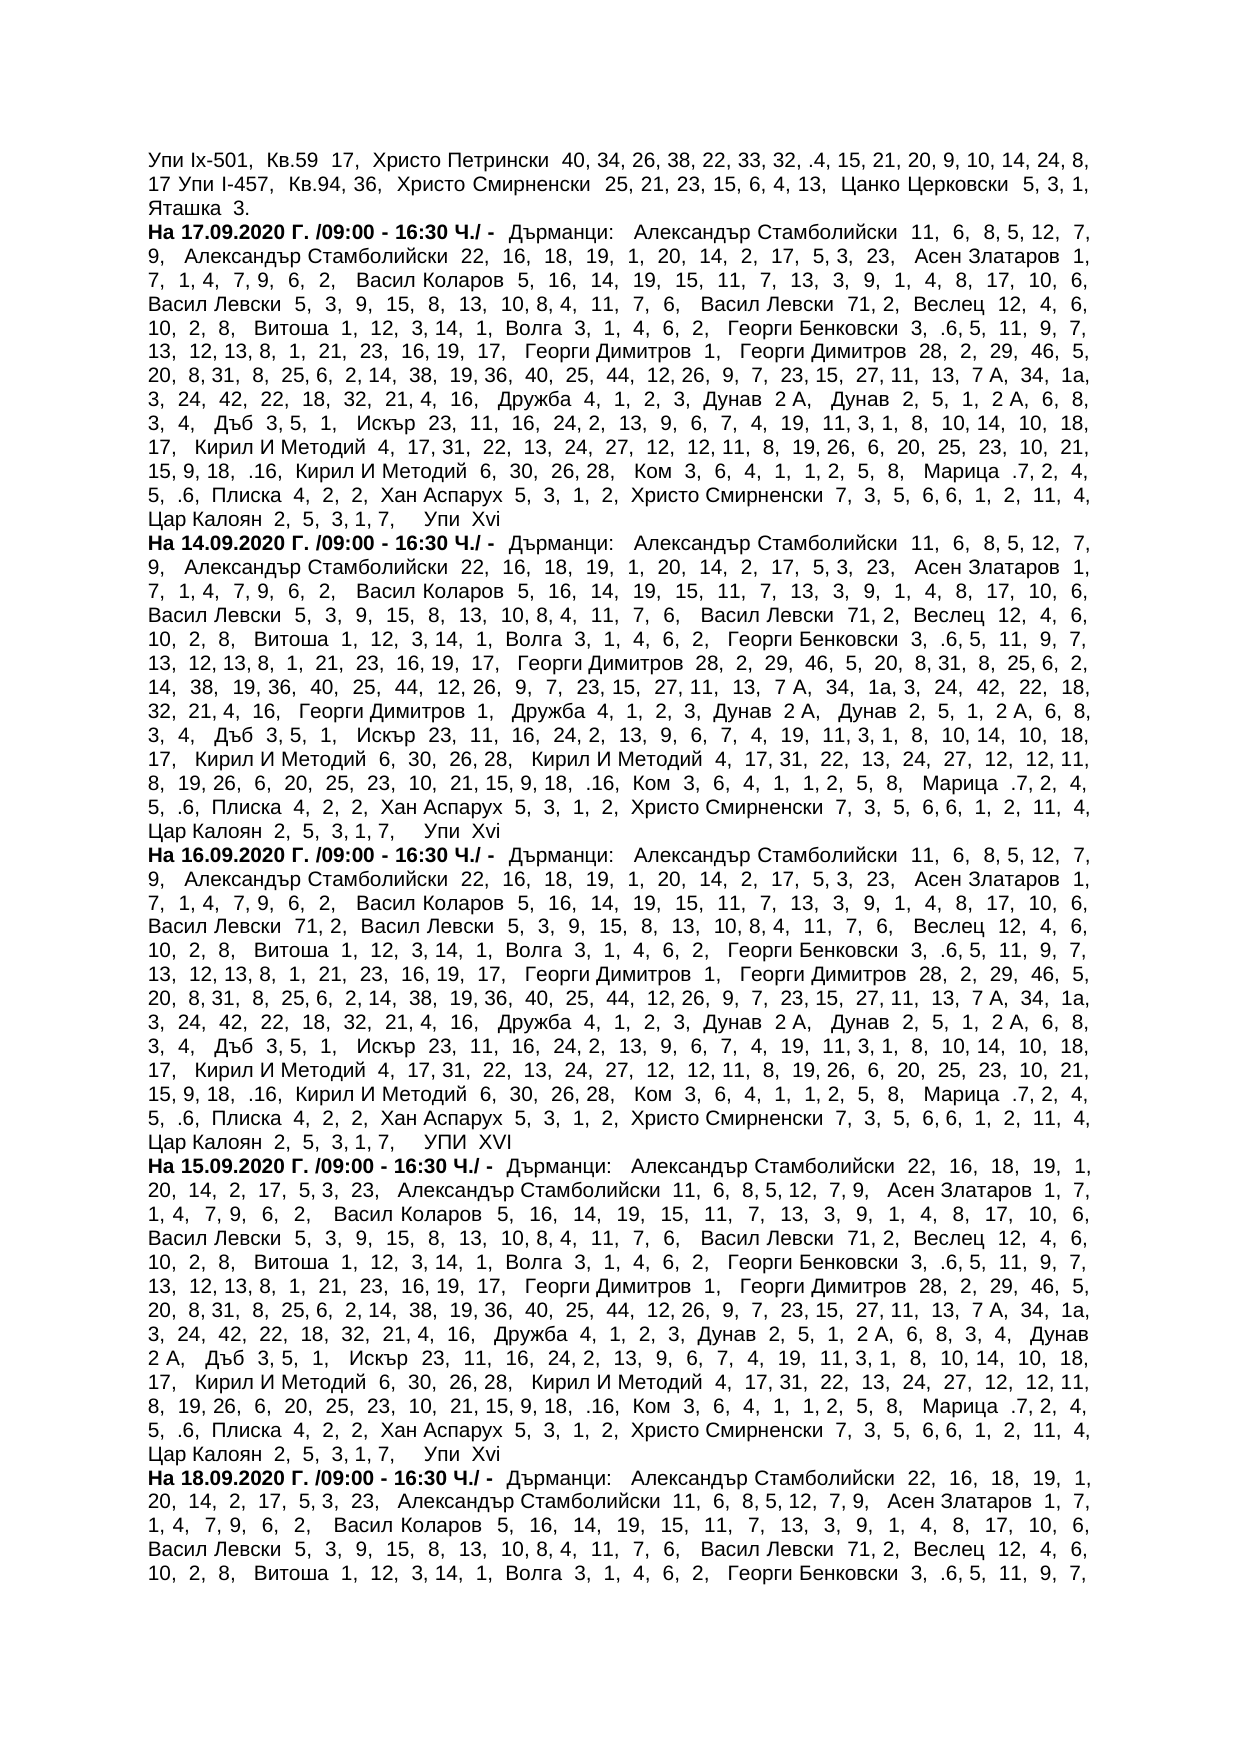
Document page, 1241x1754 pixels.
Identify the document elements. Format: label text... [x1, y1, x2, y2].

text На 16.09.2020 Г. /09:00 - 16:30 Ч./ - Дърманци: Александър Стамболийски 11, 6, 8, 5, 12, 7, 9, Александър Стамболийски 22, 16, 18, 19, 1, 20, 14, 2, 17, 5, 3, 23, Асен Златаров 1, 7, 1, 4, 7, 9, 6, 2, Васил Коларов 5, 16, 14, 19, 15, 11, 7, 13, 3, 9, 1, 4, 8, 17, 10, 6, Васил Левски 71, 2, Васил Левски 5, 3, 9, 15, 8, 13, 10, 8, 4, 11, 7, 6, Веслец 12, 4, 6, 10, 2, 8, Витоша 1, 12, 3, 14, 1, Волга 3, 1, 4, 6, 2, Георги Бенковски 3, .6, 5, 11, 9, 7, 13, 12, 13, 8, 1, 21, 23, 16, 19, 17, Георги Димитров 1, Георги Димитров 28, 2, 29, 46, 5, 20, 8, 31, 8, 25, 6, 2, 14, 38, 19, 36, 40, 25, 44, 12, 26, 9, 7, 23, 15, 27, 11, 13, 7 А, 34, 1а, 3, 24, 42, 22, 18, 32, 21, 4, 16, Дружба 4, 1, 2, 3, Дунав 2 А, Дунав 2, 5, 1, 2 А, 6, 8, 3, 4, Дъб 3, 5, 1, Искър 23, 11, 16, 24, 2, 13, 9, 6, 7, 4, 19, 11, 3, 1, 8, 10, 14, 10, 18, 17, Кирил И Методий 4, 17, 31, 22, 13, 24, 27, 12, 12, 11, 8, 19, 26, 6, 20, 25, 23, 10, 21, 15, 9, 18, .16, Кирил И Методий 6, 30, 26, 28, Ком 3, 6, 4, 1, 1, 2, 5, 8, Марица .7, 2, 4, 5, .6, Плиска 4, 2, 2, Хан Аспарух 5, 3, 1, 2, Христо Смирненски 7, 3, 5, 6, 6, 1, 2, 11, 4, Цар Калоян 2, 5, 3, 1, 7, УПИ ХVI [148, 842, 1093, 1154]
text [148, 1465, 1093, 1585]
text На 14.09.2020 Г. /09:00 - 16:30 Ч./ - Дърманци: Александър Стамболийски 11, 6, 8, 5, 12, 7, 9, Александър Стамболийски 22, 16, 18, 19, 1, 20, 14, 2, 17, 5, 3, 23, Асен Златаров 1, 7, 1, 4, 7, 9, 6, 2, Васил Коларов 5, 16, 14, 19, 15, 11, 7, 13, 3, 9, 1, 4, 8, 17, 10, 6, Васил Левски 5, 3, 9, 15, 8, 13, 10, 8, 4, 11, 7, 6, Васил Левски 71, 2, Веслец 12, 4, 6, 10, 2, 8, Витоша 1, 12, 3, 14, 1, Волга 3, 1, 4, 6, 2, Георги Бенковски 3, .6, 5, 11, 9, 7, 13, 12, 13, 8, 1, 21, 23, 16, 19, 17, Георги Димитров 28, 2, 29, 46, 5, 20, 8, 31, 8, 25, 6, 2, 14, 38, 19, 36, 40, 25, 44, 12, 26, 9, 7, 23, 15, 27, 11, 13, 7 А, 34, 1а, 3, 24, 42, 22, 18, 32, 21, 4, 16, Георги Димитров 1, Дружба 4, 1, 2, 3, Дунав 2 А, Дунав 2, 5, 1, 2 А, 6, 8, 3, 4, Дъб 3, 5, 1, Искър 23, 11, 16, 24, 2, 13, 9, 6, 7, 4, 19, 11, 3, 1, 8, 10, 14, 10, 18, 17, Кирил И Методий 6, 30, 26, 28, Кирил И Методий 4, 17, 31, 22, 13, 24, 27, 12, 12, 11, 8, 19, 26, 6, 20, 25, 23, 10, 21, 15, 9, 18, .16, Ком 3, 6, 4, 1, 1, 2, 5, 8, Марица .7, 2, 4, 5, .6, Плиска 4, 2, 2, Хан Аспарух 5, 3, 1, 2, Христо Смирненски 7, 3, 5, 6, 6, 1, 2, 11, 4, Цар Калоян 2, 5, 3, 1, 7, Упи Хvi [148, 531, 1093, 842]
text На 17.09.2020 Г. /09:00 - 16:30 Ч./ - Дърманци: Александър Стамболийски 11, 6, 8, 5, 12, 7, 9, Александър Стамболийски 22, 16, 18, 19, 1, 20, 14, 2, 17, 5, 3, 23, Асен Златаров 1, 7, 1, 4, 7, 9, 6, 2, Васил Коларов 5, 16, 14, 19, 15, 11, 7, 13, 3, 9, 1, 4, 8, 17, 10, 6, Васил Левски 5, 3, 9, 15, 8, 13, 10, 8, 4, 11, 7, 6, Васил Левски 71, 2, Веслец 12, 4, 6, 10, 2, 8, Витоша 1, 12, 3, 14, 1, Волга 3, 1, 4, 6, 2, Георги Бенковски 3, .6, 5, 11, 9, 7, 13, 12, 13, 8, 1, 21, 23, 16, 19, 17, Георги Димитров 1, Георги Димитров 28, 2, 29, 46, 5, 20, 8, 31, 8, 25, 6, 2, 14, 38, 19, 36, 40, 25, 44, 12, 26, 9, 7, 23, 15, 27, 11, 13, 7 А, 34, 1а, 3, 24, 42, 22, 18, 32, 21, 4, 16, Дружба 4, 1, 2, 3, Дунав 2 А, Дунав 2, 5, 1, 2 А, 6, 8, 3, 4, Дъб 3, 5, 1, Искър 23, 11, 16, 24, 2, 13, 9, 6, 7, 4, 19, 11, 3, 1, 8, 10, 14, 10, 18, 17, Кирил И Методий 4, 17, 31, 22, 13, 24, 27, 12, 12, 11, 8, 19, 26, 6, 20, 25, 23, 10, 21, 15, 9, 18, .16, Кирил И Методий 6, 30, 26, 28, Ком 3, 6, 4, 1, 1, 2, 5, 8, Марица .7, 2, 4, 5, .6, Плиска 4, 2, 2, Хан Аспарух 5, 3, 1, 2, Христо Смирненски 7, 3, 5, 6, 6, 1, 2, 11, 4, Цар Калоян 2, 5, 3, 1, 7, Упи Хvi [148, 219, 1093, 531]
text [148, 148, 1093, 219]
text На 15.09.2020 Г. /09:00 - 16:30 Ч./ - Дърманци: Александър Стамболийски 22, 16, 18, 19, 1, 20, 14, 2, 17, 5, 3, 23, Александър Стамболийски 11, 6, 8, 5, 12, 7, 9, Асен Златаров 1, 7, 1, 4, 7, 9, 6, 2, Васил Коларов 5, 16, 14, 19, 15, 11, 7, 13, 3, 9, 1, 4, 8, 17, 10, 6, Васил Левски 5, 3, 9, 15, 8, 13, 10, 8, 4, 11, 7, 6, Васил Левски 71, 2, Веслец 12, 4, 6, 10, 2, 8, Витоша 1, 12, 3, 14, 1, Волга 3, 1, 4, 6, 2, Георги Бенковски 3, .6, 5, 11, 9, 7, 13, 12, 13, 8, 1, 21, 23, 16, 19, 17, Георги Димитров 1, Георги Димитров 28, 2, 29, 46, 5, 20, 8, 31, 8, 25, 6, 2, 14, 38, 19, 36, 40, 25, 44, 12, 26, 9, 7, 23, 15, 27, 11, 13, 7 А, 34, 1а, 3, 24, 42, 22, 18, 32, 21, 4, 16, Дружба 4, 1, 2, 3, Дунав 2, 5, 1, 2 А, 6, 8, 3, 4, Дунав 2 А, Дъб 3, 5, 1, Искър 23, 11, 16, 24, 2, 13, 9, 6, 7, 4, 19, 11, 3, 1, 8, 10, 14, 10, 18, 17, Кирил И Методий 6, 30, 26, 28, Кирил И Методий 4, 17, 31, 22, 13, 24, 27, 12, 12, 11, 8, 19, 26, 6, 20, 25, 23, 10, 21, 15, 9, 18, .16, Ком 3, 6, 4, 1, 1, 2, 5, 8, Марица .7, 2, 4, 5, .6, Плиска 4, 2, 2, Хан Аспарух 5, 3, 1, 2, Христо Смирненски 7, 3, 5, 6, 6, 1, 2, 11, 4, Цар Калоян 2, 5, 3, 1, 7, Упи Хvi [148, 1154, 1093, 1465]
